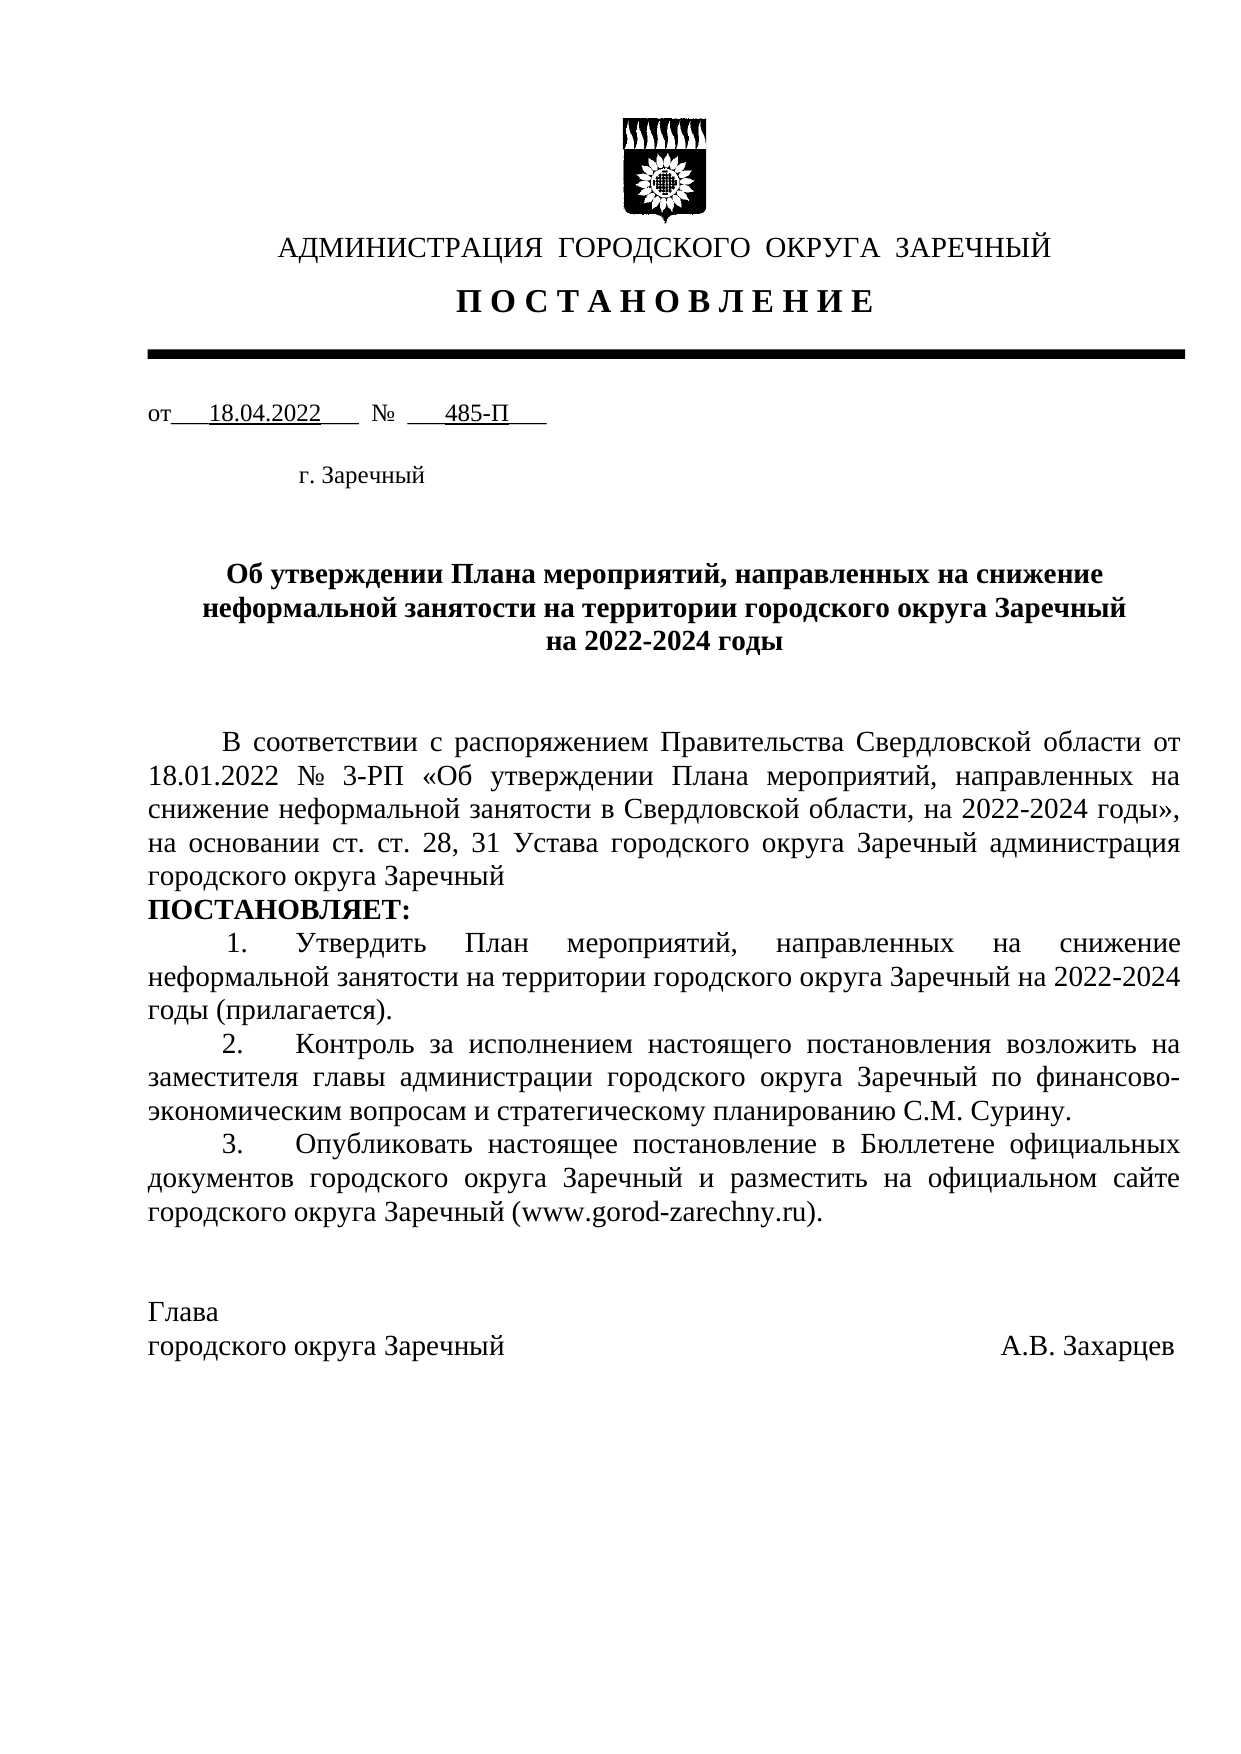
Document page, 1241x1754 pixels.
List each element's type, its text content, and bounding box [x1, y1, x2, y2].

subtitle Об утверждении Плана мероприятий, направленных на снижение неформальной занятости на территории городского округа Заречный [148, 556, 1181, 623]
subtitle на 2022-2024 годы [148, 623, 1181, 657]
list Утвердить План мероприятий, направленных на снижение неформальной занятости на территории городского округа Заречный на 2022-2024 годы (прилагается). [148, 925, 1181, 1026]
text администрация Городского округа Заречный [148, 231, 1181, 264]
text п о с т а н о в л е н и е [148, 281, 1181, 319]
text Глава [148, 1294, 1181, 1328]
text от___18.04.2022___ № ___485-П___ [148, 398, 1181, 427]
list Контроль за исполнением настоящего постановления возложить на заместителя главы администрации городского округа Заречный по финансово-экономическим вопросам и стратегическому планированию С.М. Сурину. [148, 1026, 1181, 1127]
text г. Заречный [148, 461, 576, 489]
text городского округа Заречный А.В. Захарцев [148, 1328, 1181, 1361]
text ПОСТАНОВЛЯЕТ: [148, 892, 1181, 925]
list Опубликовать настоящее постановление в Бюллетене официальных документов городского округа Заречный и разместить на официальном сайте городского округа Заречный (www.gorod-zarechny.ru). [148, 1127, 1181, 1227]
text В соответствии c распоряжением Правительства Свердловской области от 18.01.2022 № 3-РП «Об утверждении Плана мероприятий, направленных на снижение неформальной занятости в Свердловской области, на 2022-2024 годы», на основании ст. ст. 28, 31 Устава городского округа Заречный администрация городского округа Заречный [148, 724, 1181, 892]
